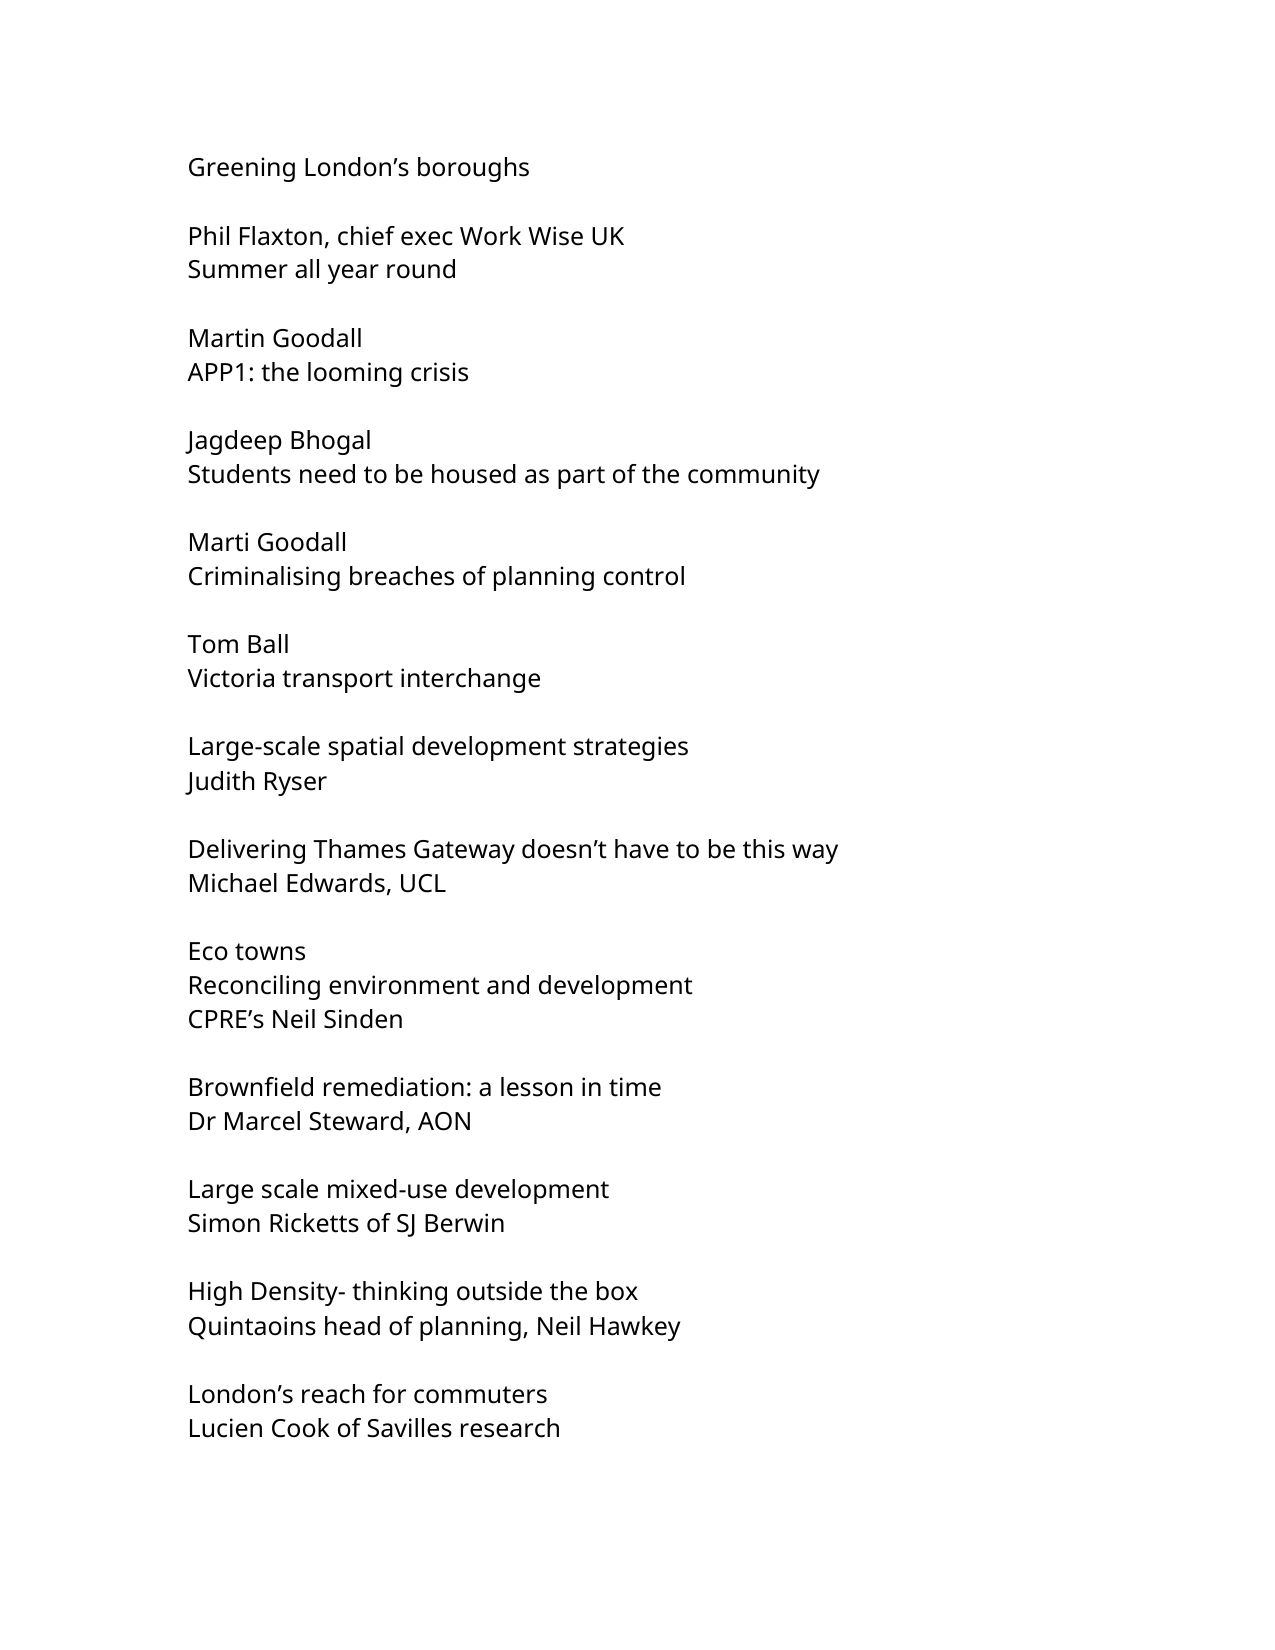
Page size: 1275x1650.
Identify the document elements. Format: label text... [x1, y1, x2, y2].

text Victoria transport interchange [187, 661, 1087, 695]
text Reconciling environment and development [187, 967, 1087, 1002]
text Eco towns [187, 933, 1087, 967]
text High Density- thinking outside the box [187, 1274, 1087, 1308]
text Criminalising breaches of planning control [187, 559, 1087, 593]
text Martin Goodall [187, 320, 1087, 354]
text Jagdeep Bhogal [187, 422, 1087, 457]
text Phil Flaxton, chief exec Work Wise UK [187, 218, 1087, 252]
text Lucien Cook of Savilles research [187, 1410, 1087, 1444]
text Greening London’s boroughs [187, 150, 1087, 184]
text Large scale mixed-use development [187, 1172, 1087, 1206]
text London’s reach for commuters [187, 1376, 1087, 1410]
text Marti Goodall [187, 525, 1087, 559]
text Simon Ricketts of SJ Berwin [187, 1206, 1087, 1240]
text APP1: the looming crisis [187, 354, 1087, 388]
text Delivering Thames Gateway doesn’t have to be this way [187, 831, 1087, 865]
text Students need to be housed as part of the community [187, 457, 1087, 491]
text Dr Marcel Steward, AON [187, 1104, 1087, 1138]
text Large-scale spatial development strategies [187, 729, 1087, 763]
text Summer all year round [187, 252, 1087, 286]
text Tom Ball [187, 627, 1087, 661]
text Judith Ryser [187, 763, 1087, 797]
text CPRE’s Neil Sinden [187, 1002, 1087, 1036]
text Michael Edwards, UCL [187, 865, 1087, 899]
text Quintaoins head of planning, Neil Hawkey [187, 1308, 1087, 1342]
text Brownfield remediation: a lesson in time [187, 1070, 1087, 1104]
